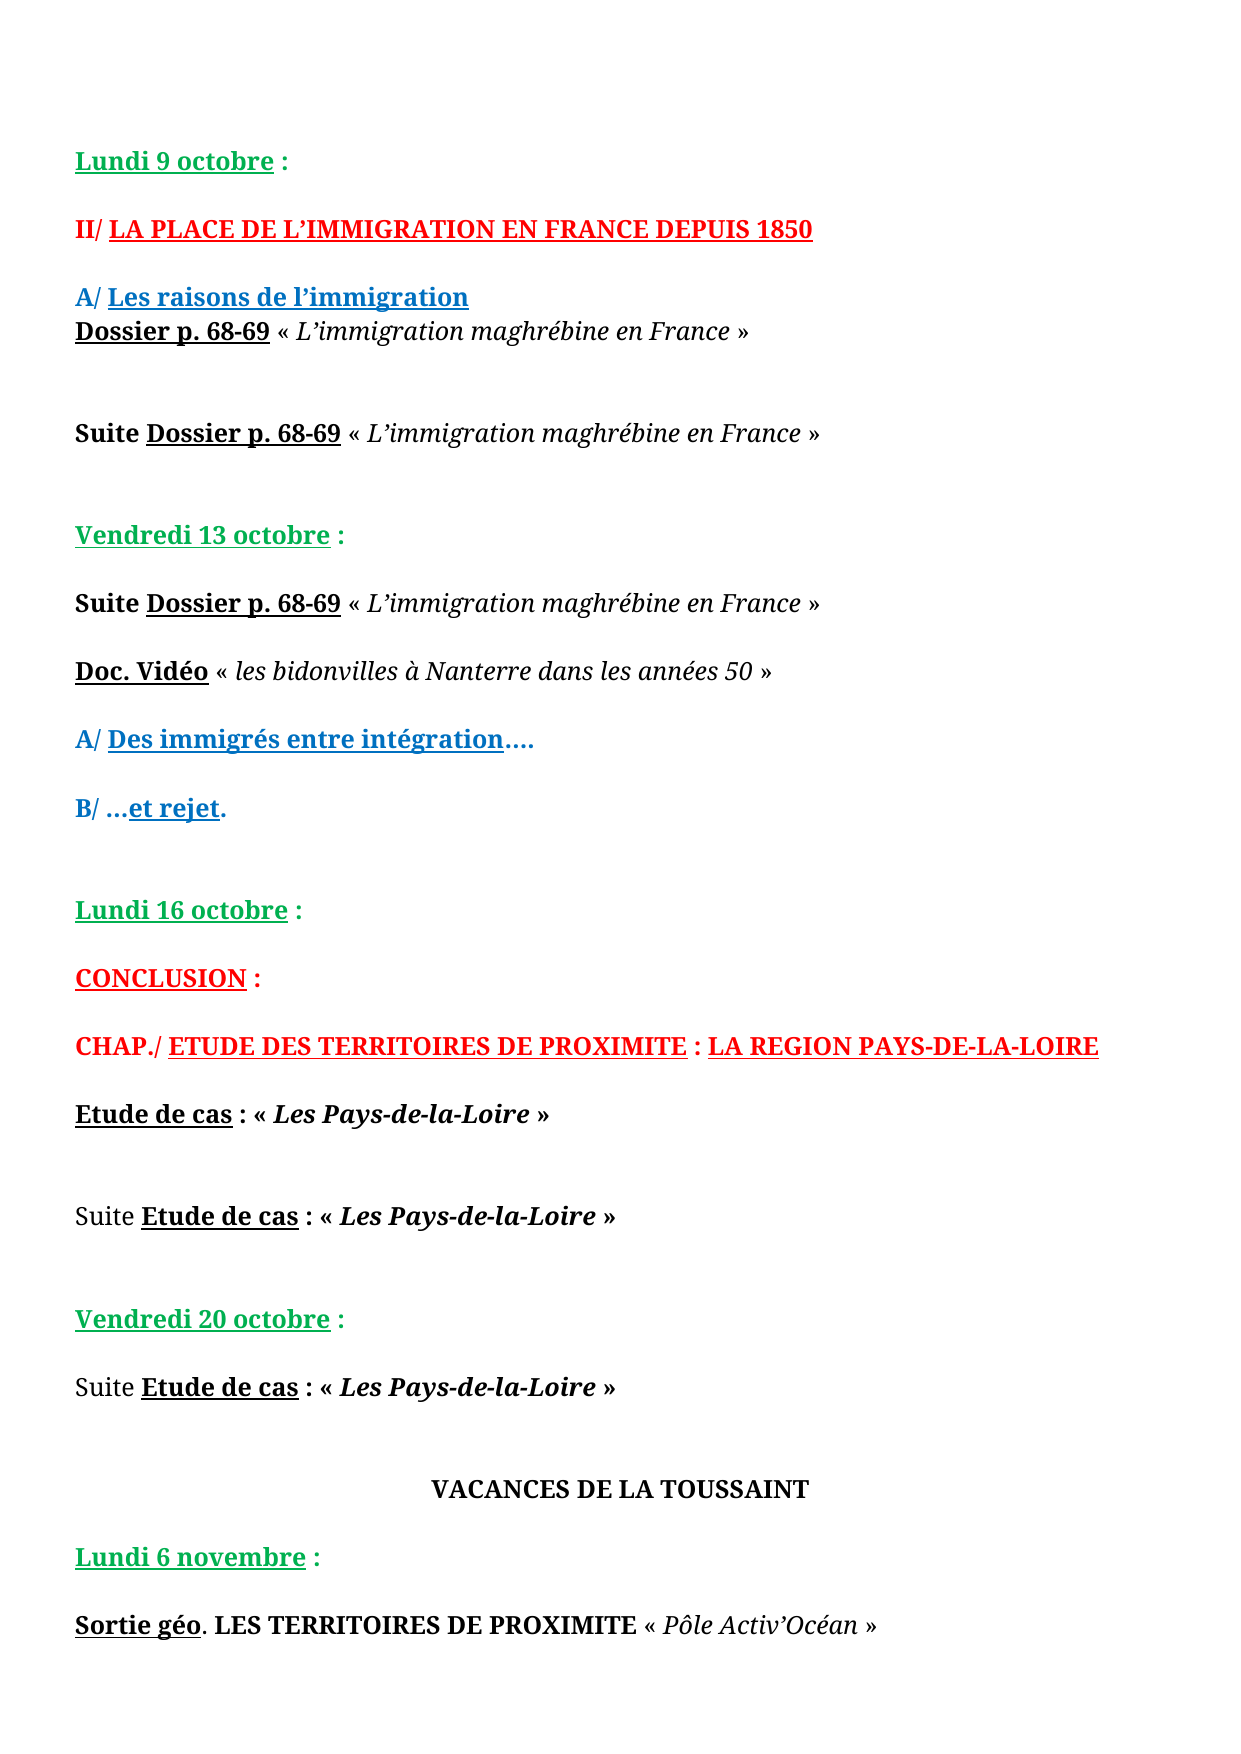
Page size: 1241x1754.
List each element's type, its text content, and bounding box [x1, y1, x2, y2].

text B/ …et rejet. [75, 790, 1165, 824]
text A/ Les raisons de l’immigration [75, 279, 1165, 313]
text Suite Dossier p. 68-69 « L’immigration maghrébine en France » [75, 586, 1165, 620]
text Lundi 16 octobre : [75, 892, 1165, 927]
text Lundi 6 novembre : [75, 1540, 1165, 1574]
text Dossier p. 68-69 « L’immigration maghrébine en France » [75, 313, 1165, 347]
text VACANCES DE LA TOUSSAINT [75, 1472, 1165, 1506]
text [75, 1369, 1165, 1403]
text Doc. Vidéo « les bidonvilles à Nanterre dans les années 50 » [75, 654, 1165, 688]
text CONCLUSION : [75, 961, 1165, 995]
text Lundi 9 octobre : [75, 143, 1165, 177]
text Suite Etude de cas : « Les Pays-de-la-Loire » [75, 1199, 1165, 1233]
text A/ Des immigrés entre intégration…. [75, 722, 1165, 756]
text Etude de cas : « Les Pays-de-la-Loire » [75, 1097, 1165, 1131]
text Vendredi 13 octobre : [75, 518, 1165, 552]
text Vendredi 20 octobre : [75, 1301, 1165, 1335]
text II/ LA PLACE DE L’IMMIGRATION EN FRANCE DEPUIS 1850 [75, 211, 1165, 245]
text Sortie géo. LES TERRITOIRES DE PROXIMITE « Pôle Activ’Océan » [75, 1608, 1165, 1642]
text CHAP./ ETUDE DES TERRITOIRES DE PROXIMITE : LA REGION PAYS-DE-LA-LOIRE [75, 1029, 1165, 1063]
text Suite Dossier p. 68-69 « L’immigration maghrébine en France » [75, 416, 1165, 450]
